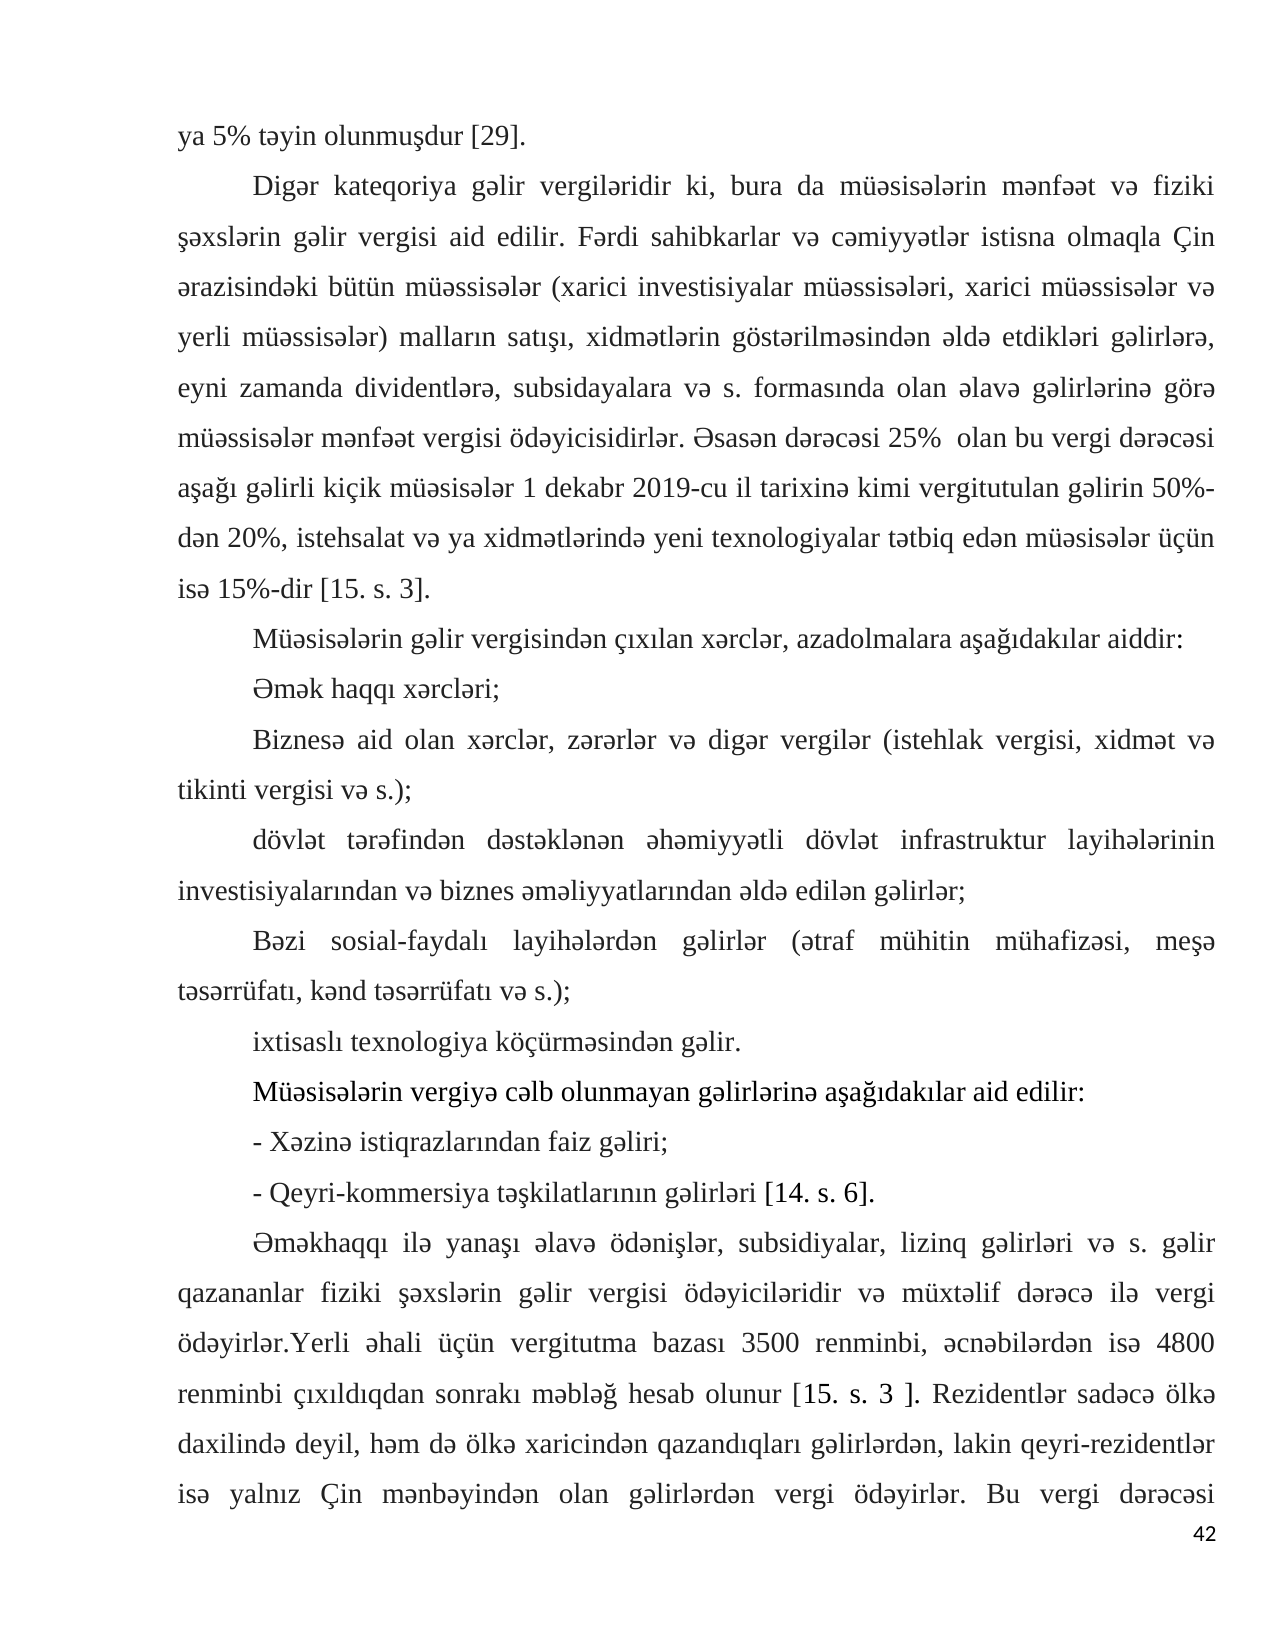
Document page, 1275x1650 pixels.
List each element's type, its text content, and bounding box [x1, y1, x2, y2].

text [177, 118, 1216, 152]
text Müəsisələrin gəlir vergisindən çıxılan xərclər, azadolmalara aşağıdakılar aiddir: [177, 621, 1216, 655]
text - Xəzinə istiqrazlarından faiz gəliri; [177, 1124, 1216, 1158]
text Bəzi sosial-faydalı layihələrdən gəlirlər (ətraf mühitin mühafizəsi, meşə təsərrüfatı, kənd təsərrüfatı və s.); [177, 923, 1216, 1007]
text dövlət tərəfindən dəstəklənən əhəmiyyətli dövlət infrastruktur layihələrinin investisiyalarından və biznes əməliyyatlarından əldə edilən gəlirlər; [177, 822, 1216, 906]
text Əmək haqqı xərcləri; [177, 672, 1216, 705]
text Müəsisələrin vergiyə cəlb olunmayan gəlirlərinə aşağıdakılar aid edilir: [177, 1074, 1216, 1108]
text Digər kateqoriya gəlir vergiləridir ki, bura da müəsisələrin mənfəət və fiziki şəxslərin gəlir vergisi aid edilir. Fərdi sahibkarlar və cəmiyyətlər istisna olmaqla Çin ərazisindəki bütün müəssisələr (xarici investisiyalar müəssisələri, xarici müəssisələr və yerli müəssisələr) malların satışı, xidmətlərin göstərilməsindən əldə etdikləri gəlirlərə, eyni zamanda dividentlərə, subsidayalara və s. formasında olan əlavə gəlirlərinə görə müəssisələr mənfəət vergisi ödəyicisidirlər. Əsasən dərəcəsi 25% olan bu vergi dərəcəsi aşağı gəlirli kiçik müəsisələr 1 dekabr 2019-cu il tarixinə kimi vergitutulan gəlirin 50%-dən 20%, istehsalat və ya xidmətlərində yeni texnologiyalar tətbiq edən müəsisələr üçün isə 15%-dir [15. s. 3]. [177, 168, 1216, 604]
text Biznesə aid olan xərclər, zərərlər və digər vergilər (istehlak vergisi, xidmət və tikinti vergisi və s.); [177, 722, 1216, 806]
text - Qeyri-kommersiya təşkilatlarının gəlirləri [14. s. 6]. [177, 1175, 1216, 1208]
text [177, 1225, 1216, 1510]
text ixtisaslı texnologiya köçürməsindən gəlir. [177, 1024, 1216, 1057]
